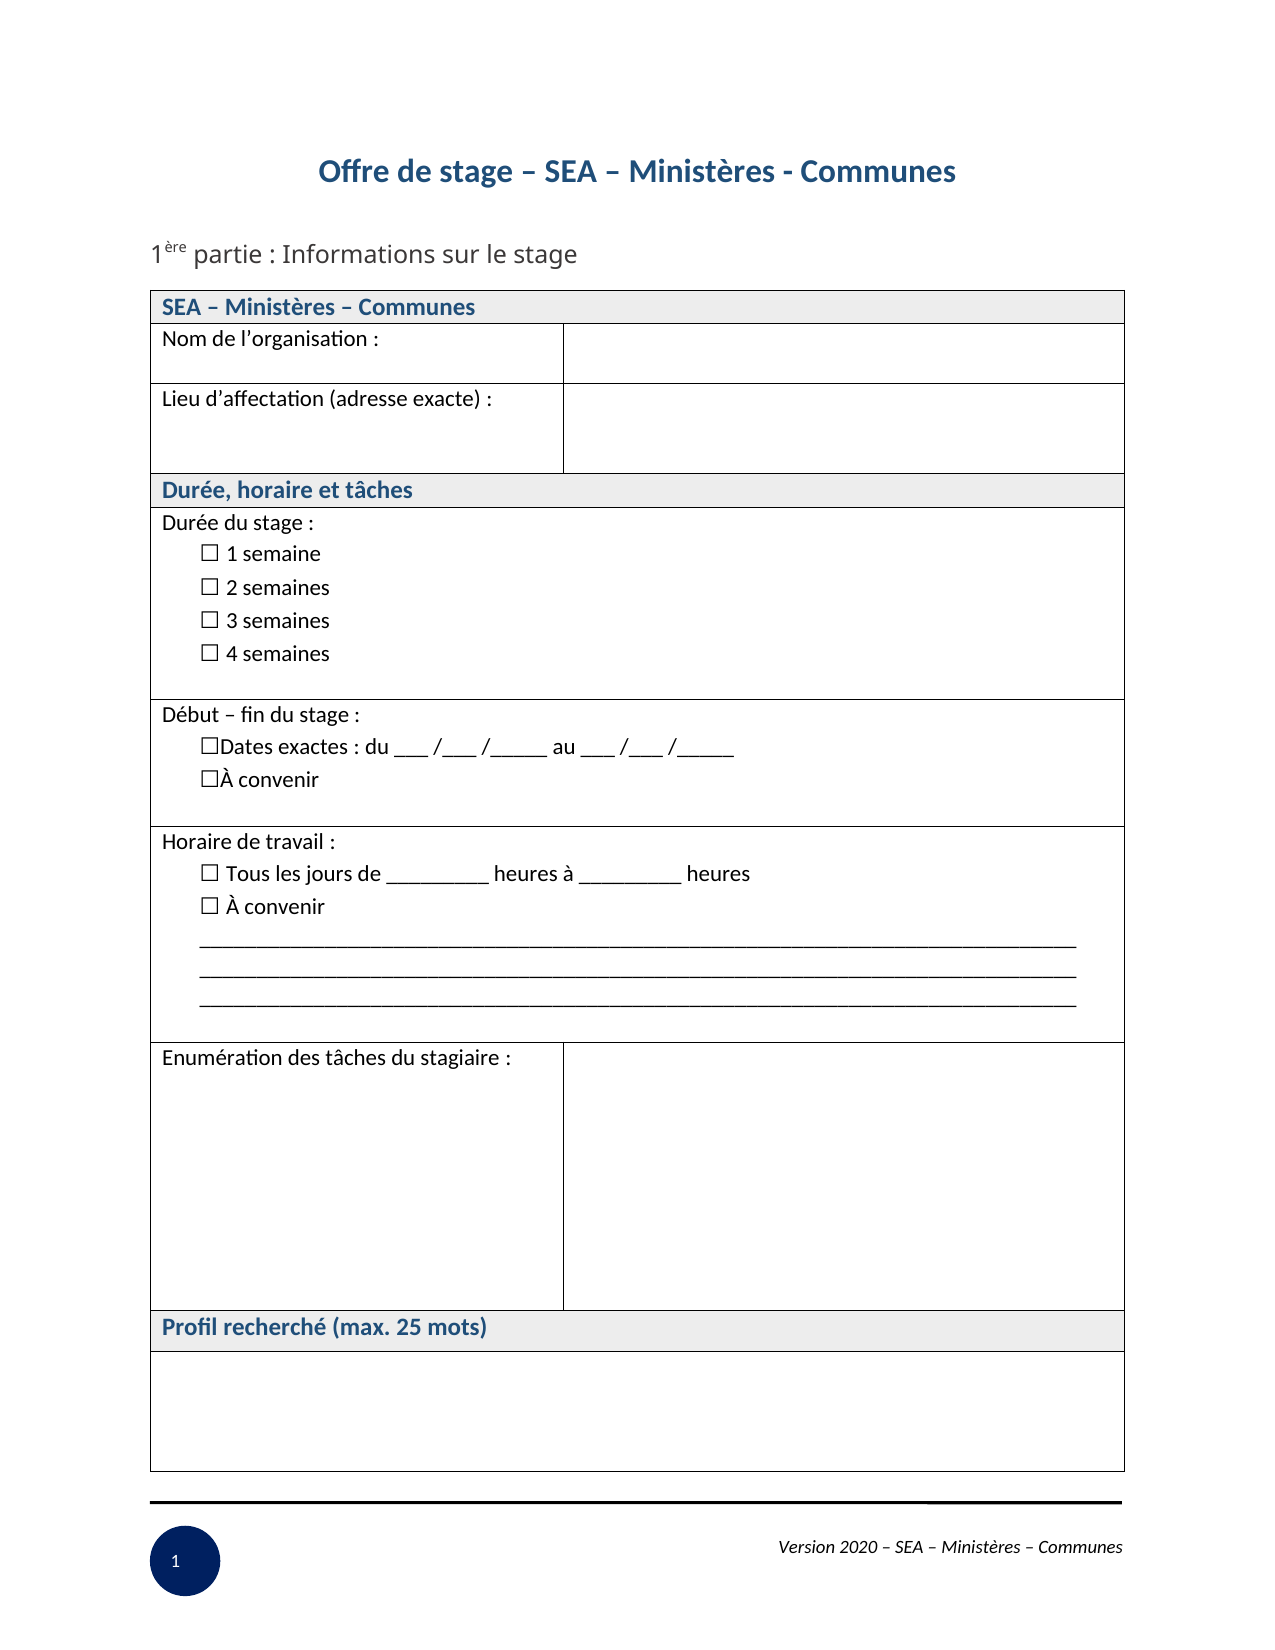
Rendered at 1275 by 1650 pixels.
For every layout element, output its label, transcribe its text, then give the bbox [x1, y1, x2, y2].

table_cell Durée du stage : 1 semaine 2 semaines 3 semaines 4 semaines [151, 508, 1124, 699]
subtitle 1ère partie : Informations sur le stage [150, 237, 1125, 271]
table_cell [151, 1352, 1124, 1471]
table_cell Profil recherché (max. 25 mots) [151, 1311, 1124, 1351]
table_cell [564, 1043, 1124, 1310]
table_header SEA – Ministères – Communes [151, 291, 1124, 323]
subtitle Offre de stage – SEA – Ministères - Communes [150, 150, 1125, 191]
table_cell Début – fin du stage : Dates exactes : du ___ /___ /_____ au ___ /___ /_____ À convenir [151, 700, 1124, 826]
table_cell [564, 324, 1124, 383]
table_cell Lieu d’affectation (adresse exacte) : [151, 384, 563, 473]
table_cell Horaire de travail : Tous les jours de _________ heures à _________ heures À convenir _____________________________________________________________________________ _____________________________________________________________________________ _____________________________________________________________________________ [151, 827, 1124, 1042]
table_cell [564, 384, 1124, 473]
table_cell Enumération des tâches du stagiaire : [151, 1043, 563, 1310]
table_cell Nom de l’organisation : [151, 324, 563, 383]
table_cell Durée, horaire et tâches [151, 474, 1124, 507]
